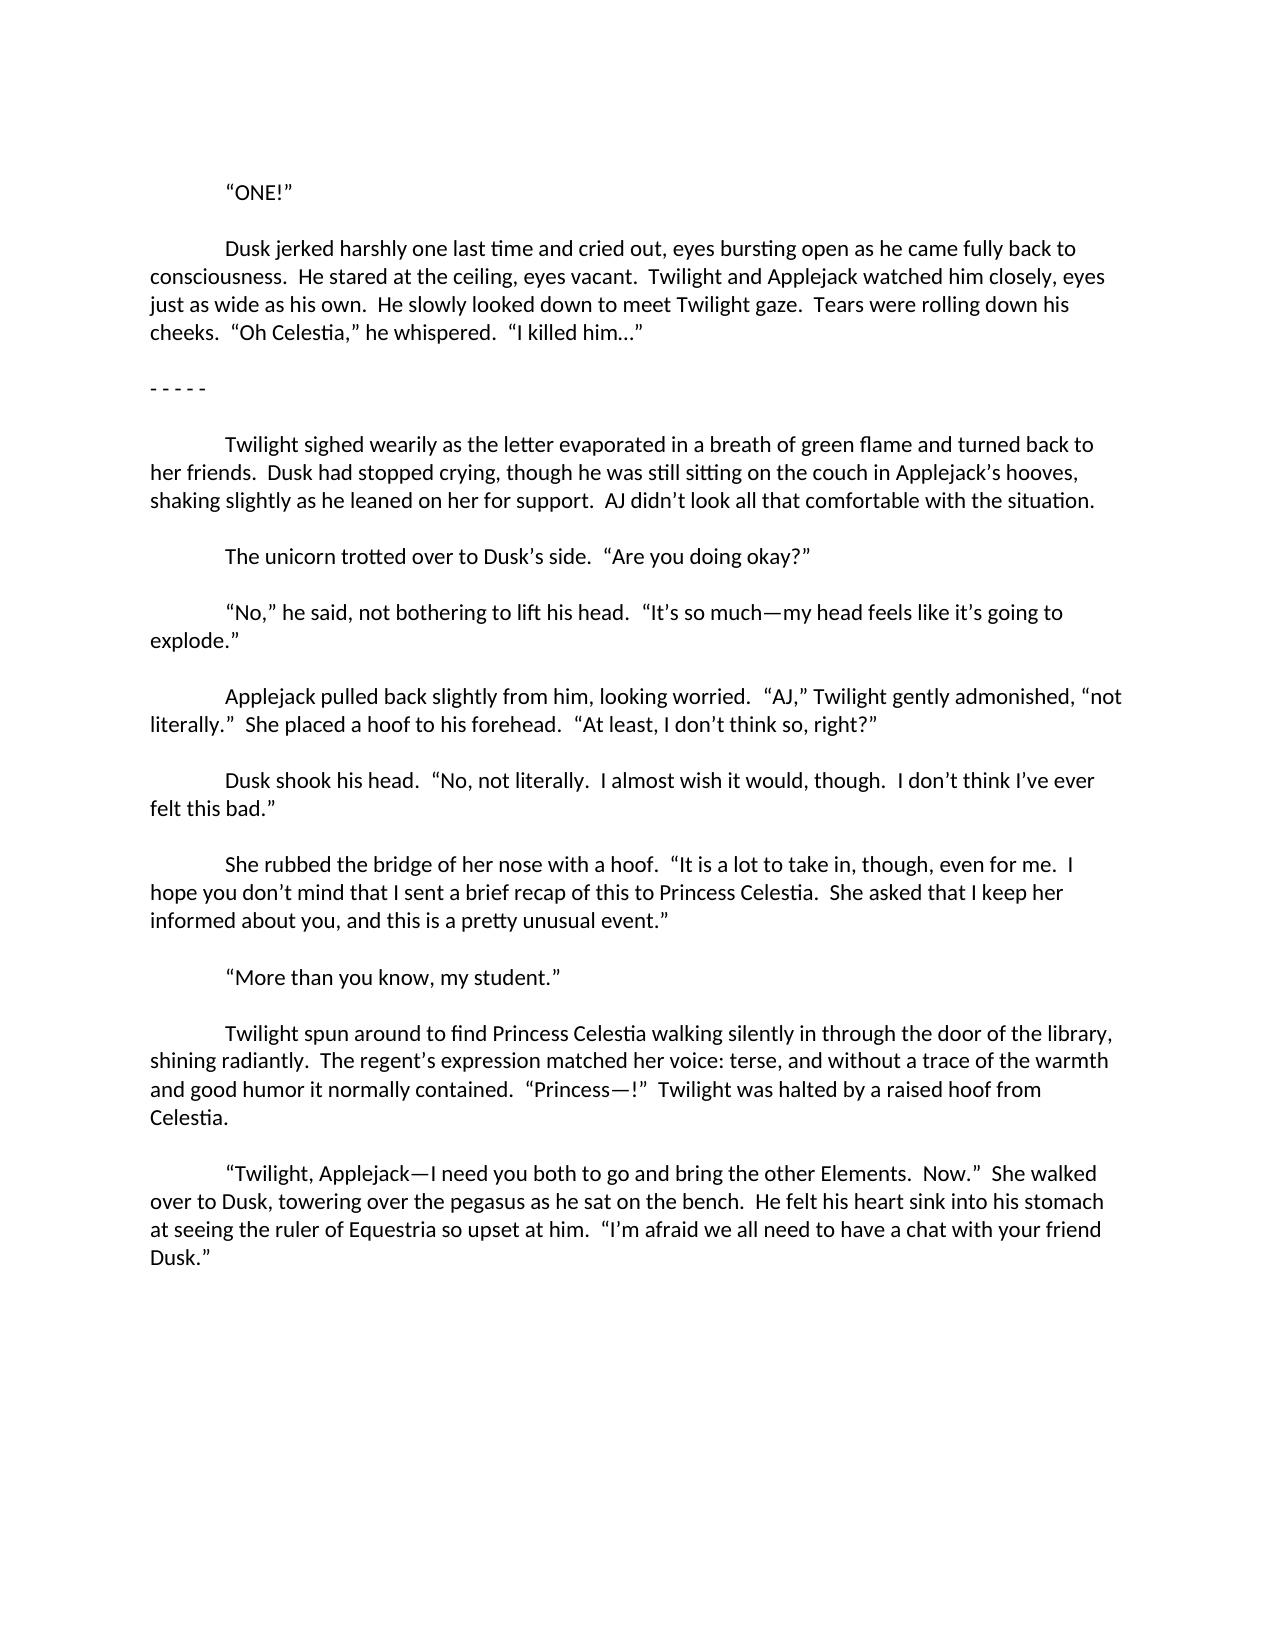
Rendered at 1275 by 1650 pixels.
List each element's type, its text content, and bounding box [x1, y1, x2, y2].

text “Twilight, Applejack—I need you both to go and bring the other Elements. Now.” She walked over to Dusk, towering over the pegasus as he sat on the bench. He felt his heart sink into his stomach at seeing the ruler of Equestria so upset at him. “I’m afraid we all need to have a chat with your friend Dusk.” [150, 1159, 1125, 1271]
text Dusk shook his head. “No, not literally. I almost wish it would, though. I don’t think I’ve ever felt this bad.” [150, 766, 1125, 822]
text Dusk jerked harshly one last time and cried out, eyes bursting open as he came fully back to consciousness. He stared at the ceiling, eyes vacant. Twilight and Applejack watched him closely, eyes just as wide as his own. He slowly looked down to meet Twilight gaze. Tears were rolling down his cheeks. “Oh Celestia,” he whispered. “I killed him…” [150, 234, 1125, 346]
text She rubbed the bridge of her nose with a hoof. “It is a lot to take in, though, even for me. I hope you don’t mind that I sent a brief recap of this to Princess Celestia. She asked that I keep her informed about you, and this is a pretty unusual event.” [150, 851, 1125, 934]
text “ONE!” [150, 178, 1125, 206]
text The unicorn trotted over to Dusk’s side. “Are you doing okay?” [150, 542, 1125, 570]
text Twilight spun around to find Princess Celestia walking silently in through the door of the library, shining radiantly. The regent’s expression matched her voice: terse, and without a trace of the warmth and good humor it normally contained. “Princess—!” Twilight was halted by a raised hoof from Celestia. [150, 1019, 1125, 1131]
text Applejack pulled back slightly from him, looking worried. “AJ,” Twilight gently admonished, “not literally.” She placed a hoof to his forehead. “At least, I don’t think so, right?” [150, 682, 1125, 738]
text “No,” he said, not bothering to lift his head. “It’s so much—my head feels like it’s going to explode.” [150, 598, 1125, 654]
text “More than you know, my student.” [150, 963, 1125, 991]
text Twilight sighed wearily as the letter evaporated in a breath of green flame and turned back to her friends. Dusk had stopped crying, though he was still sitting on the couch in Applejack’s hooves, shaking slightly as he leaned on her for support. AJ didn’t look all that comfortable with the situation. [150, 430, 1125, 514]
text - - - - - [150, 374, 1125, 402]
